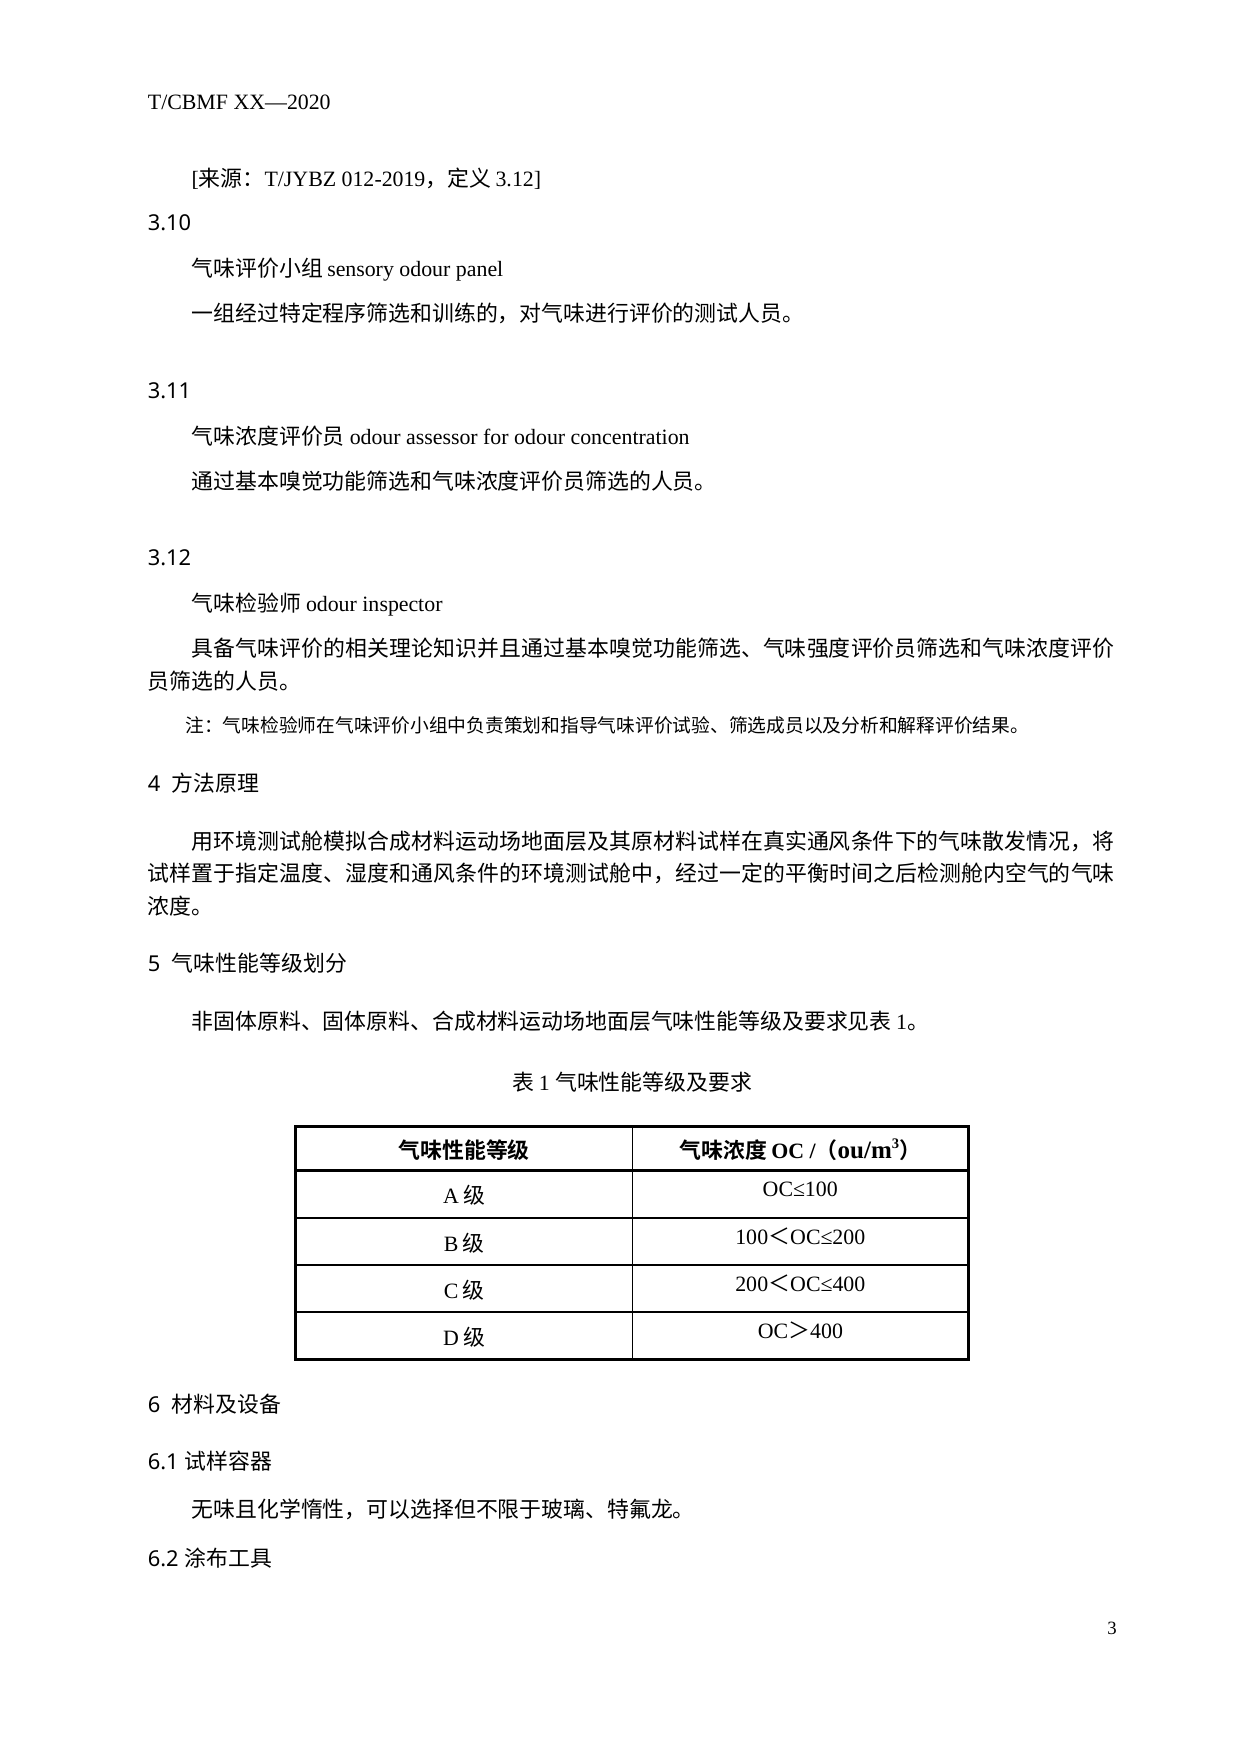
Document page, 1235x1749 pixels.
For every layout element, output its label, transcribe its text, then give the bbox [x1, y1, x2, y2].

table_cell 200＜OC≤400 [633, 1266, 967, 1311]
text 气味检验师 odour inspector [148, 586, 1116, 618]
list 方法原理 [148, 766, 1116, 798]
table_cell 100＜OC≤200 [633, 1219, 967, 1264]
text 6.1 试样容器 [148, 1444, 1116, 1476]
list 材料及设备 [148, 1386, 1116, 1419]
table_cell OC≤100 [633, 1172, 967, 1217]
table_cell A级 [297, 1172, 632, 1217]
table_header 气味性能等级 [297, 1128, 632, 1169]
text [来源：T/JYBZ 012-2019，定义3.12] [148, 161, 1116, 193]
text 表1 气味性能等级及要求 [148, 1064, 1116, 1097]
text 具备气味评价的相关理论知识并且通过基本嗅觉功能筛选、气味强度评价员筛选和气味浓度评价员筛选的人员。 [148, 631, 1116, 696]
table_cell C级 [297, 1266, 632, 1311]
text 气味浓度评价员 odour assessor for odour concentration [148, 418, 1116, 451]
text 用环境测试舱模拟合成材料运动场地面层及其原材料试样在真实通风条件下的气味散发情况，将试样置于指定温度、湿度和通风条件的环境测试舱中，经过一定的平衡时间之后检测舱内空气的气味浓度。 [148, 823, 1116, 921]
text 气味评价小组sensory odour panel [148, 251, 1116, 283]
table_cell B级 [297, 1219, 632, 1264]
text 无味且化学惰性，可以选择但不限于玻璃、特氟龙。 [148, 1492, 1116, 1524]
table_header 气味浓度OC /（ou/m3） [633, 1128, 967, 1169]
text 一组经过特定程序筛选和训练的，对气味进行评价的测试人员。 [148, 296, 1116, 328]
text 非固体原料、固体原料、合成材料运动场地面层气味性能等级及要求见表1。 [148, 1003, 1116, 1036]
list 气味性能等级划分 [148, 946, 1116, 978]
table_cell OC＞400 [633, 1313, 967, 1358]
text 通过基本嗅觉功能筛选和气味浓度评价员筛选的人员。 [148, 463, 1116, 496]
text 注：气味检验师在气味评价小组中负责策划和指导气味评价试验、筛选成员以及分析和解释评价结果。 [148, 708, 1116, 741]
table_cell D级 [297, 1313, 632, 1358]
text 6.2 涂布工具 [148, 1540, 1116, 1573]
